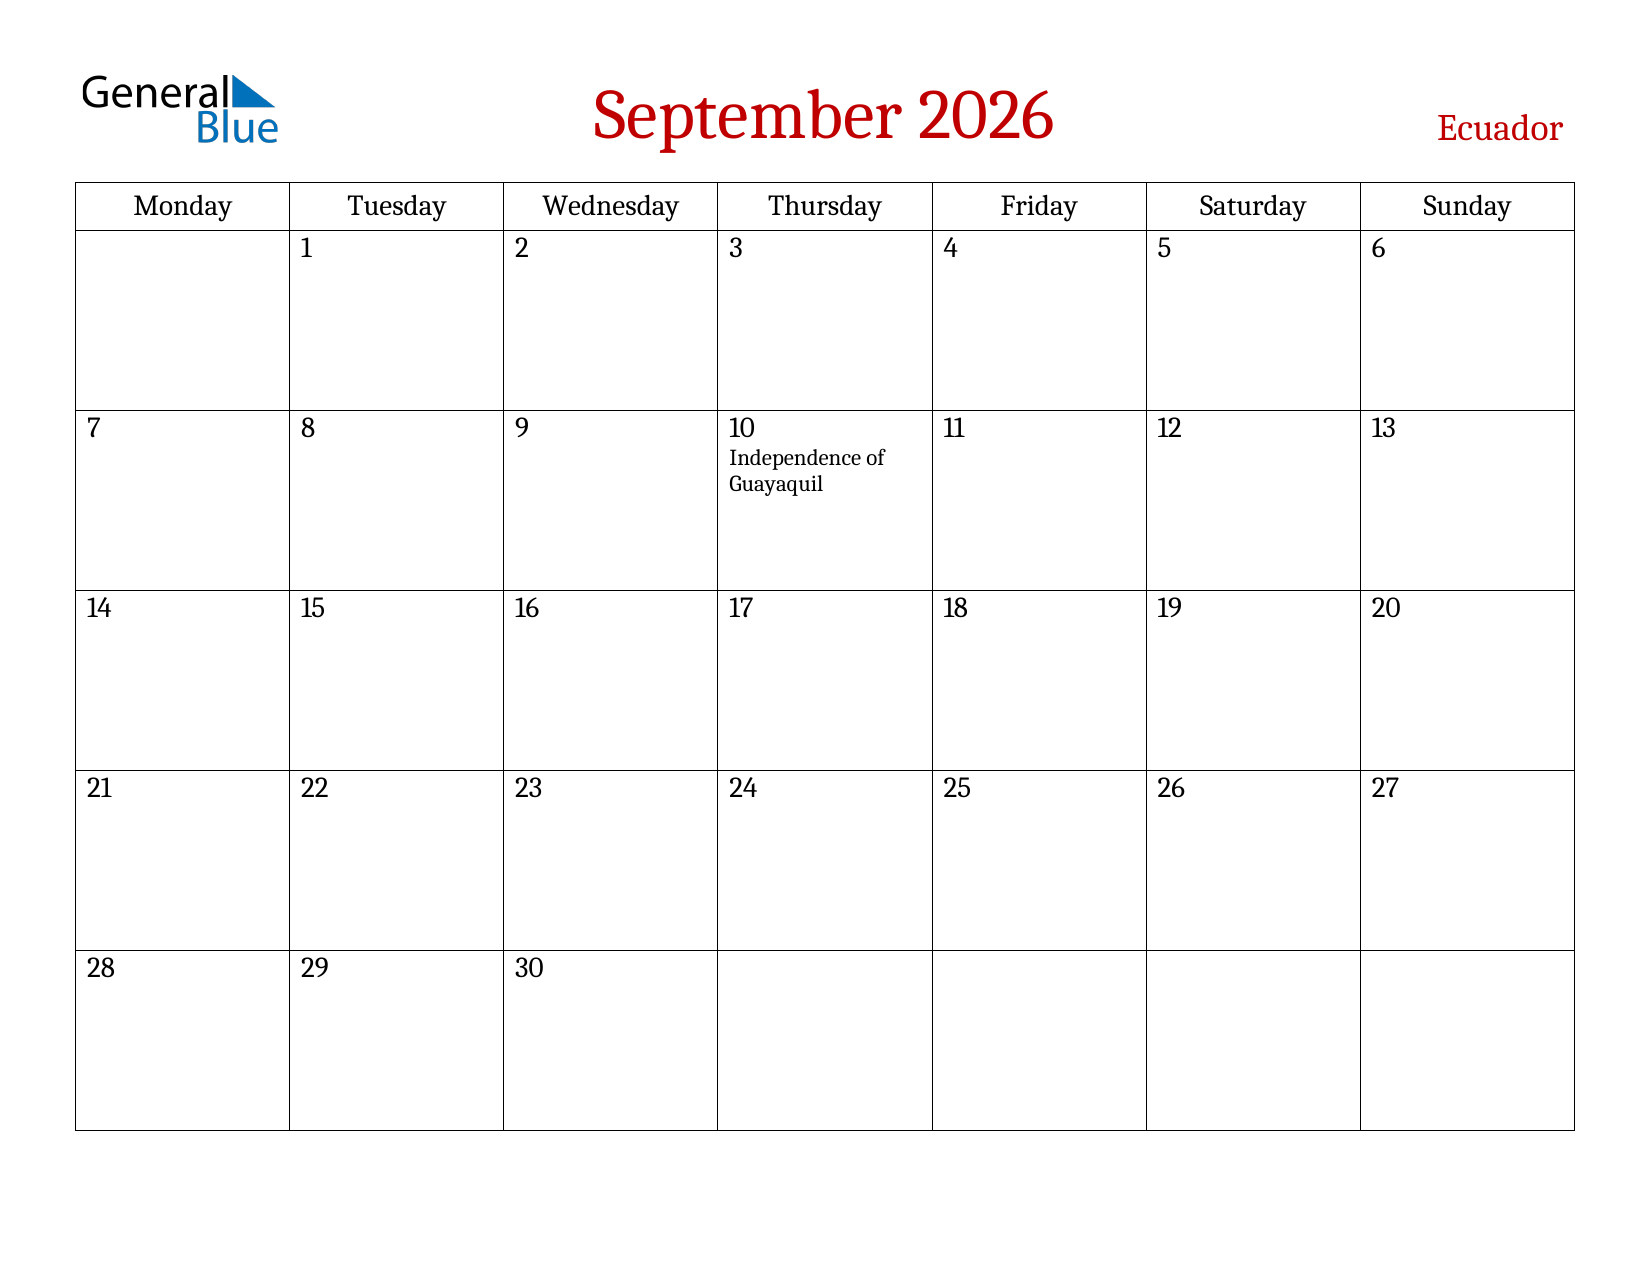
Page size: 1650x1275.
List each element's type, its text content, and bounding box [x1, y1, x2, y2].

table_cell [504, 985, 717, 1130]
table_cell 25 [933, 771, 1146, 805]
table_cell Sunday [1361, 183, 1574, 230]
table_cell [718, 985, 932, 1130]
table_cell 26 [1147, 771, 1360, 805]
table_cell Thursday [718, 183, 932, 230]
table_cell 24 [718, 771, 932, 805]
table_cell [718, 265, 932, 410]
table_cell [290, 985, 503, 1130]
table_cell [504, 265, 717, 410]
table_cell 17 [718, 591, 932, 625]
table_cell 28 [76, 951, 289, 985]
table_cell [1361, 985, 1574, 1130]
table_cell [933, 951, 1146, 985]
table_cell [76, 805, 289, 950]
table_cell [504, 625, 717, 770]
table_cell [933, 805, 1146, 950]
table_cell 10 [718, 411, 932, 444]
table_header Ecuador [1146, 75, 1574, 182]
table_cell Saturday [1147, 183, 1360, 230]
table_cell [504, 445, 717, 590]
table_cell 1 [290, 231, 503, 264]
table_cell 23 [504, 771, 717, 805]
table_header [76, 75, 503, 182]
table_cell 13 [1361, 411, 1574, 444]
table_cell [933, 445, 1146, 590]
table_cell 11 [933, 411, 1146, 444]
table_cell 16 [504, 591, 717, 625]
table_cell 18 [933, 591, 1146, 625]
table_cell [76, 231, 289, 264]
table_cell Friday [933, 183, 1146, 230]
table_cell 30 [504, 951, 717, 985]
table_cell [1147, 625, 1360, 770]
table_cell [1361, 265, 1574, 410]
picture [82, 75, 278, 143]
table_cell 4 [933, 231, 1146, 264]
table_cell [933, 985, 1146, 1130]
table_cell [718, 951, 932, 985]
table_cell 20 [1361, 591, 1574, 625]
table_cell 15 [290, 591, 503, 625]
table_cell [1147, 985, 1360, 1130]
table_cell 22 [290, 771, 503, 805]
table_cell 3 [718, 231, 932, 264]
table_cell [76, 445, 289, 590]
table_cell [1147, 445, 1360, 590]
table_cell [1147, 951, 1360, 985]
table_cell [718, 625, 932, 770]
table_cell [1361, 951, 1574, 985]
table_cell 27 [1361, 771, 1574, 805]
table_cell [1147, 265, 1360, 410]
table_cell Monday [76, 183, 289, 230]
table_cell [76, 625, 289, 770]
table_cell 6 [1361, 231, 1574, 264]
table_cell [76, 985, 289, 1130]
table_cell 14 [76, 591, 289, 625]
table_cell [290, 625, 503, 770]
table_cell [76, 265, 289, 410]
table_cell [1361, 805, 1574, 950]
table_header September 2026 [504, 75, 1146, 182]
table_cell [1147, 805, 1360, 950]
table_cell 7 [76, 411, 289, 444]
table_cell 21 [76, 771, 289, 805]
table_cell Wednesday [504, 183, 717, 230]
table_cell [1361, 625, 1574, 770]
table_cell 5 [1147, 231, 1360, 264]
table_cell [933, 625, 1146, 770]
table_cell [290, 265, 503, 410]
table_cell [504, 805, 717, 950]
table_cell 12 [1147, 411, 1360, 444]
table_cell [290, 445, 503, 590]
table_cell 8 [290, 411, 503, 444]
table_cell [1361, 445, 1574, 590]
table_cell Tuesday [290, 183, 503, 230]
table_cell [290, 805, 503, 950]
table_cell [933, 265, 1146, 410]
table_cell 19 [1147, 591, 1360, 625]
table_cell 2 [504, 231, 717, 264]
table_cell [718, 805, 932, 950]
table_cell Independence of Guayaquil [718, 445, 932, 590]
table_cell 29 [290, 951, 503, 985]
table_cell 9 [504, 411, 717, 444]
